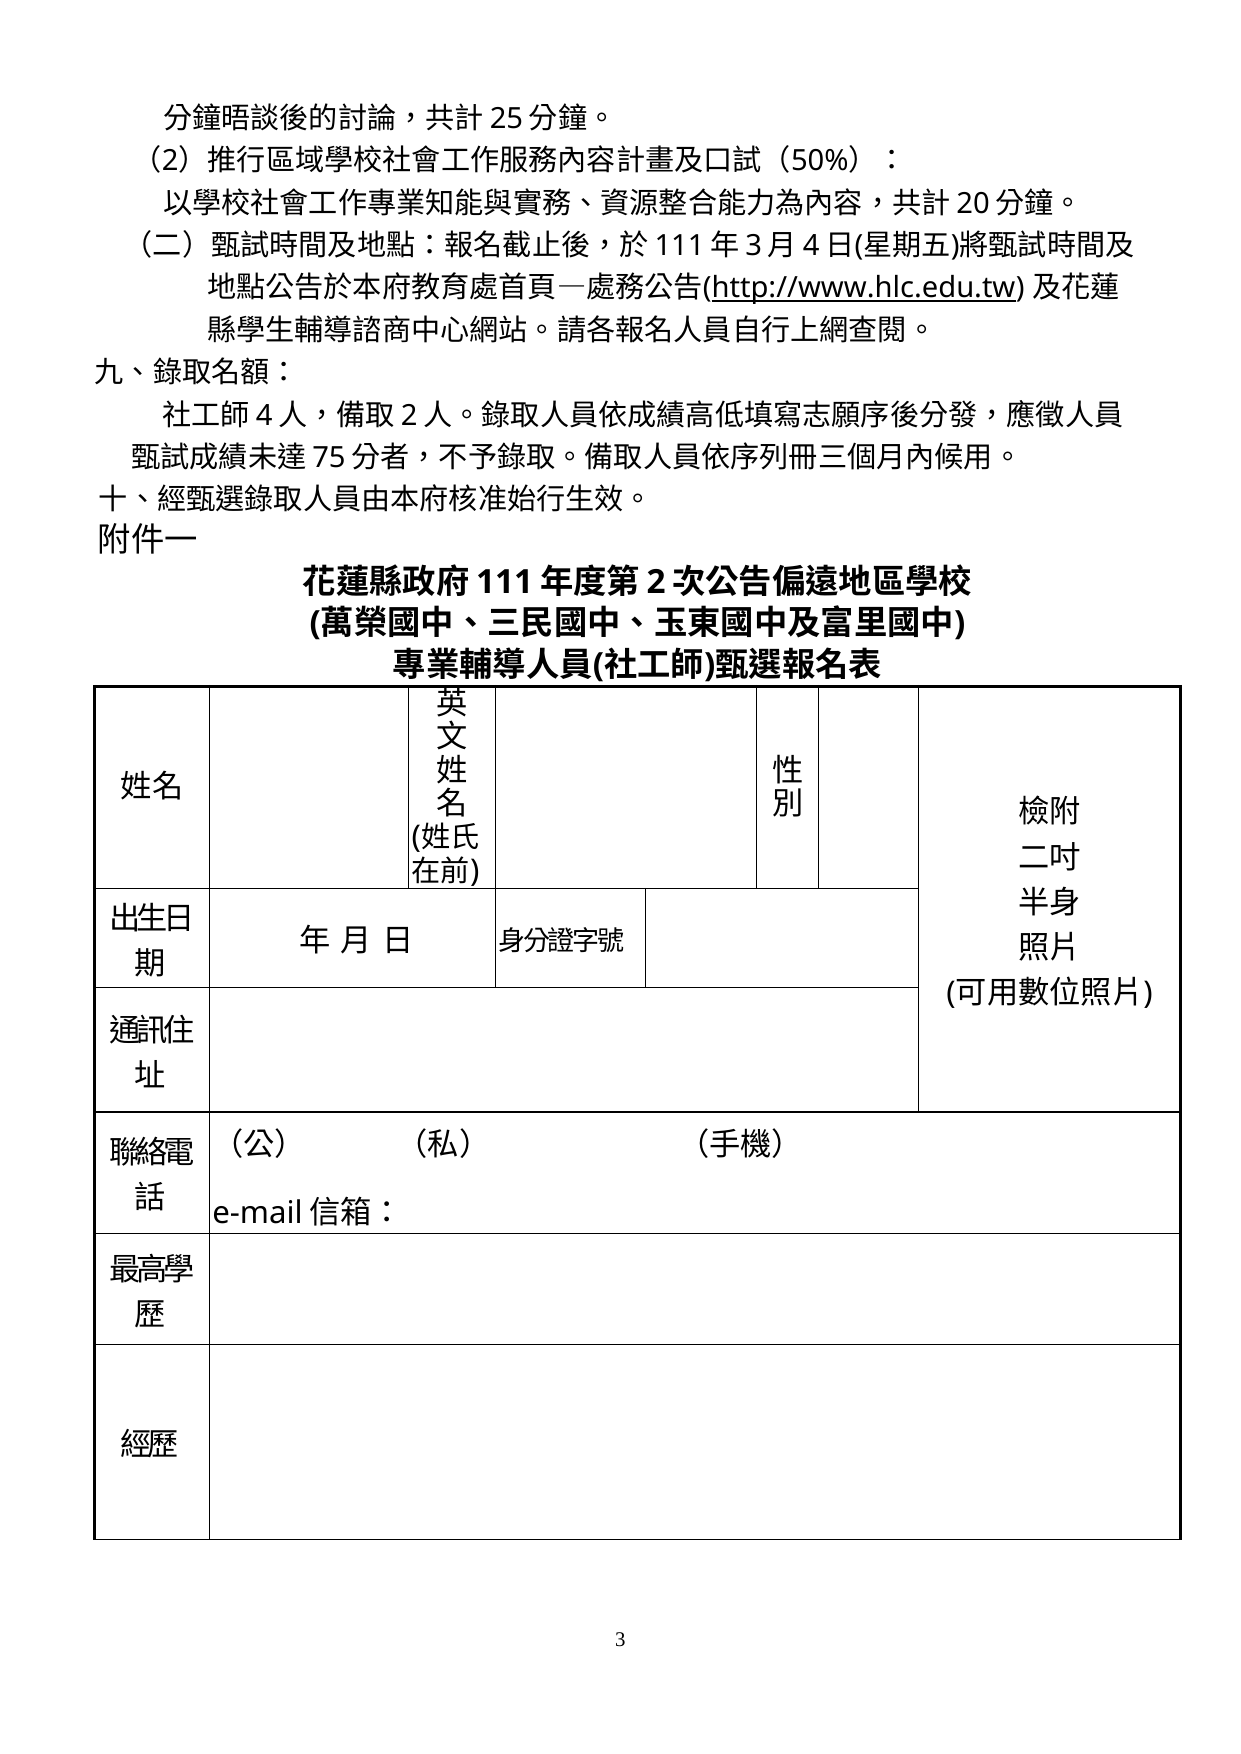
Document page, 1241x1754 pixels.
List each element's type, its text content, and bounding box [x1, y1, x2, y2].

table_cell 最高學歷 [96, 1234, 209, 1344]
table_cell （公） （私） （手機） e-mail信箱： [210, 1113, 1179, 1233]
table_cell 出生日期 [96, 889, 209, 987]
table_cell [210, 1234, 1179, 1344]
table_cell 檢附 二吋 半身 照片 (可用數位照片) [919, 688, 1179, 1111]
table_cell [646, 889, 918, 987]
text 以學校社會工作專業知能與實務、資源整合能力為內容，共計20分鐘。 [94, 179, 1146, 222]
table_cell [210, 688, 408, 888]
table_cell [819, 688, 918, 888]
text （二）甄試時間及地點：報名截止後，於111年3月4日(星期五)將甄試時間及地點公告於本府教育處首頁—處務公告(http://www.hlc.edu.tw) 及花蓮縣學生輔導諮商中心網站。請各報名人員自行上網查閱。 [123, 222, 1146, 349]
text 社工師4人，備取2人。錄取人員依成績高低填寫志願序後分發，應徵人員甄試成績未達75分者，不予錄取。備取人員依序列冊三個月內候用。 [131, 391, 1144, 476]
table_header 附件一 花蓮縣政府111年度第2次公告偏遠地區學校 (萬榮國中、三民國中、玉東國中及富里國中) 專業輔導人員(社工師)甄選報名表 [95, 518, 1180, 685]
table_cell 年 月 日 [210, 889, 495, 987]
table_cell 性別 [757, 688, 818, 888]
table_cell 經歷 [96, 1345, 209, 1539]
table_cell 姓名 [96, 688, 209, 888]
table_cell [210, 1345, 1179, 1539]
table_cell 身 分 證 字 號 [496, 889, 645, 987]
table_cell [496, 688, 756, 888]
text 分鐘晤談後的討論，共計25分鐘。 [94, 94, 1146, 137]
text 十、經甄選錄取人員由本府核准始行生效。 [69, 476, 1146, 518]
text （2）推行區域學校社會工作服務內容計畫及口試（50%）： [94, 137, 1146, 179]
table_cell [210, 988, 918, 1111]
table_cell 通訊住址 [96, 988, 209, 1111]
text 九、錄取名額： [94, 349, 1146, 391]
table_cell 英 文 姓 名 (姓氏在前) [409, 688, 495, 888]
table_cell 聯絡電話 [96, 1113, 209, 1233]
